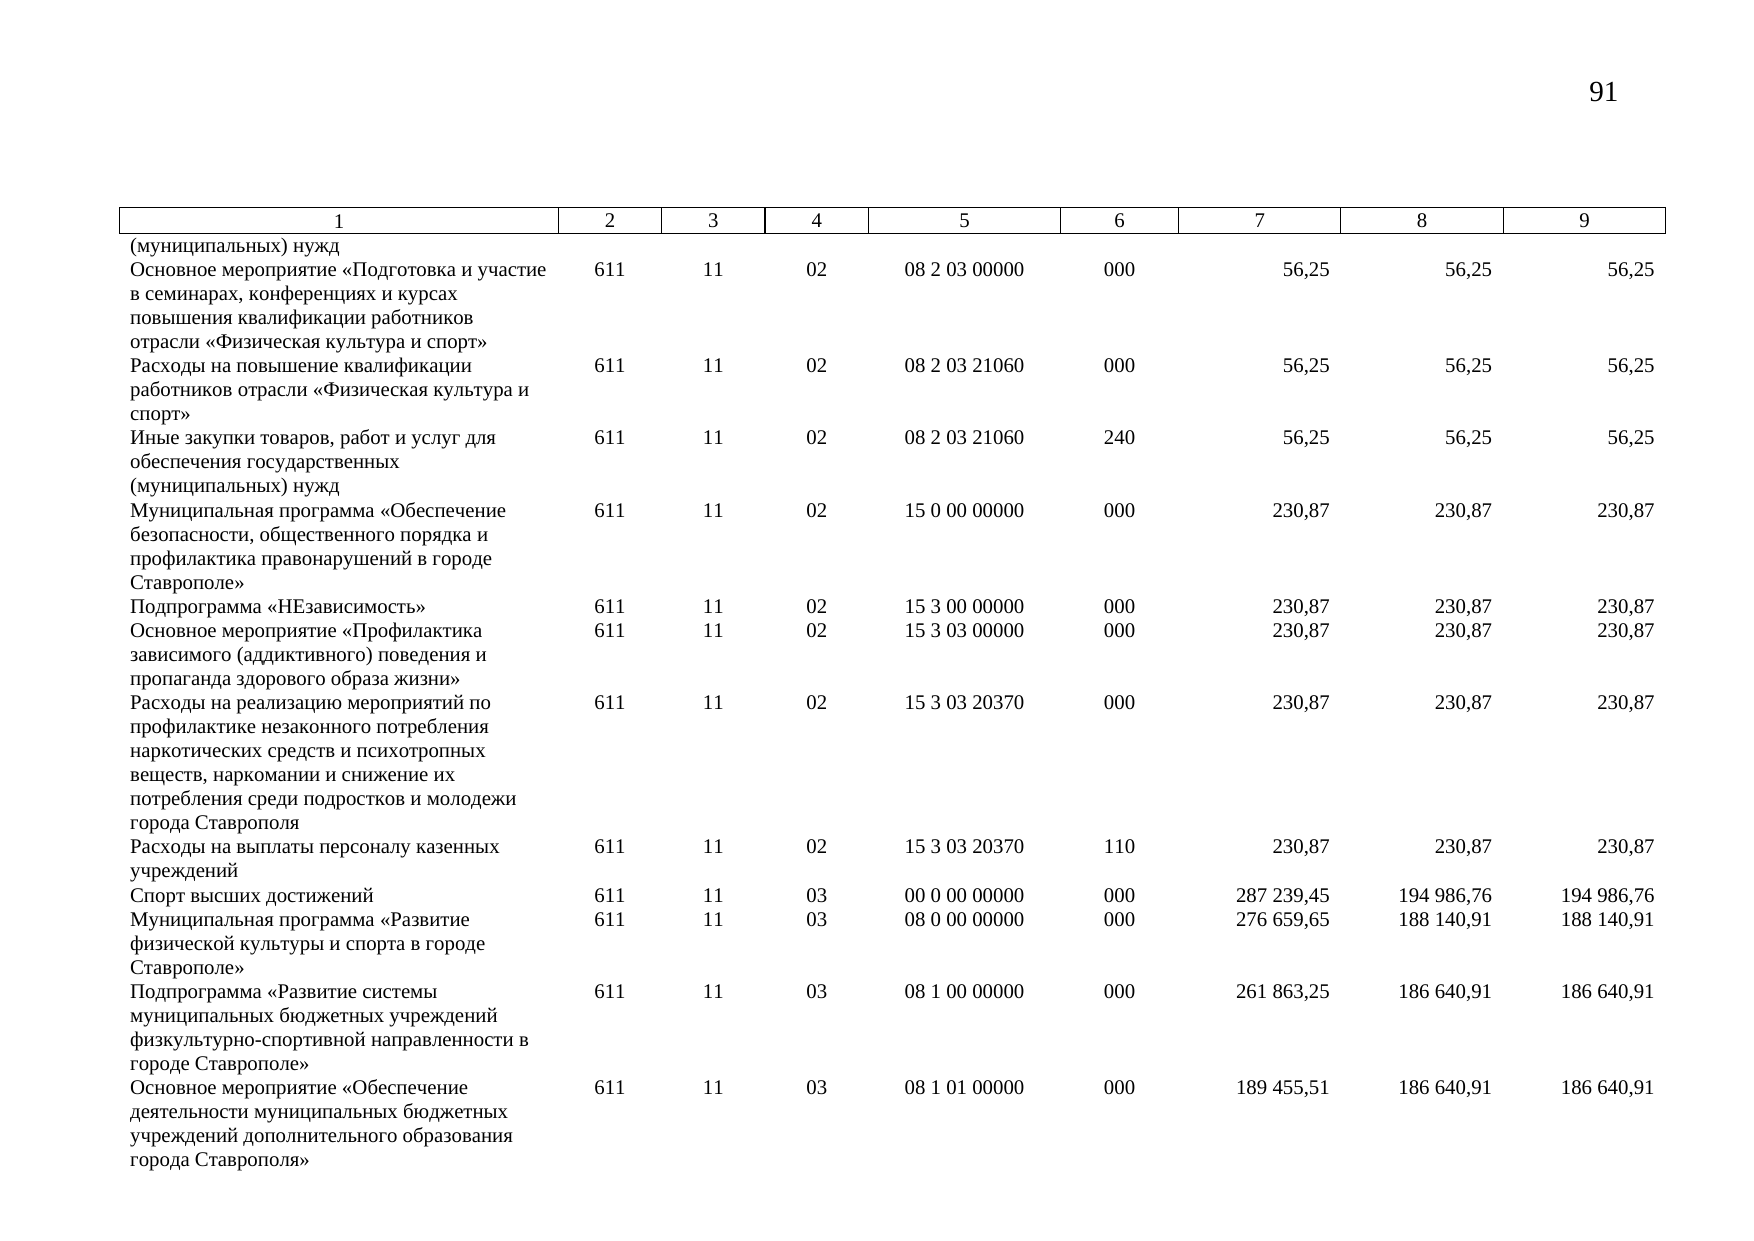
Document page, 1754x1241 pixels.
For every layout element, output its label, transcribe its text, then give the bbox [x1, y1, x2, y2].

table_header 8 [1341, 208, 1503, 233]
table_header 1 [120, 208, 558, 233]
table_header 9 [1504, 208, 1665, 233]
table_header 7 [1179, 208, 1340, 233]
table_header 5 [869, 208, 1060, 233]
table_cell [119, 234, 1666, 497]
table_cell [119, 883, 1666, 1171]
table_header 4 [766, 208, 868, 233]
table_header 3 [662, 208, 764, 233]
table_header 2 [559, 208, 661, 233]
table_header 6 [1061, 208, 1178, 233]
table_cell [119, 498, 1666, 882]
